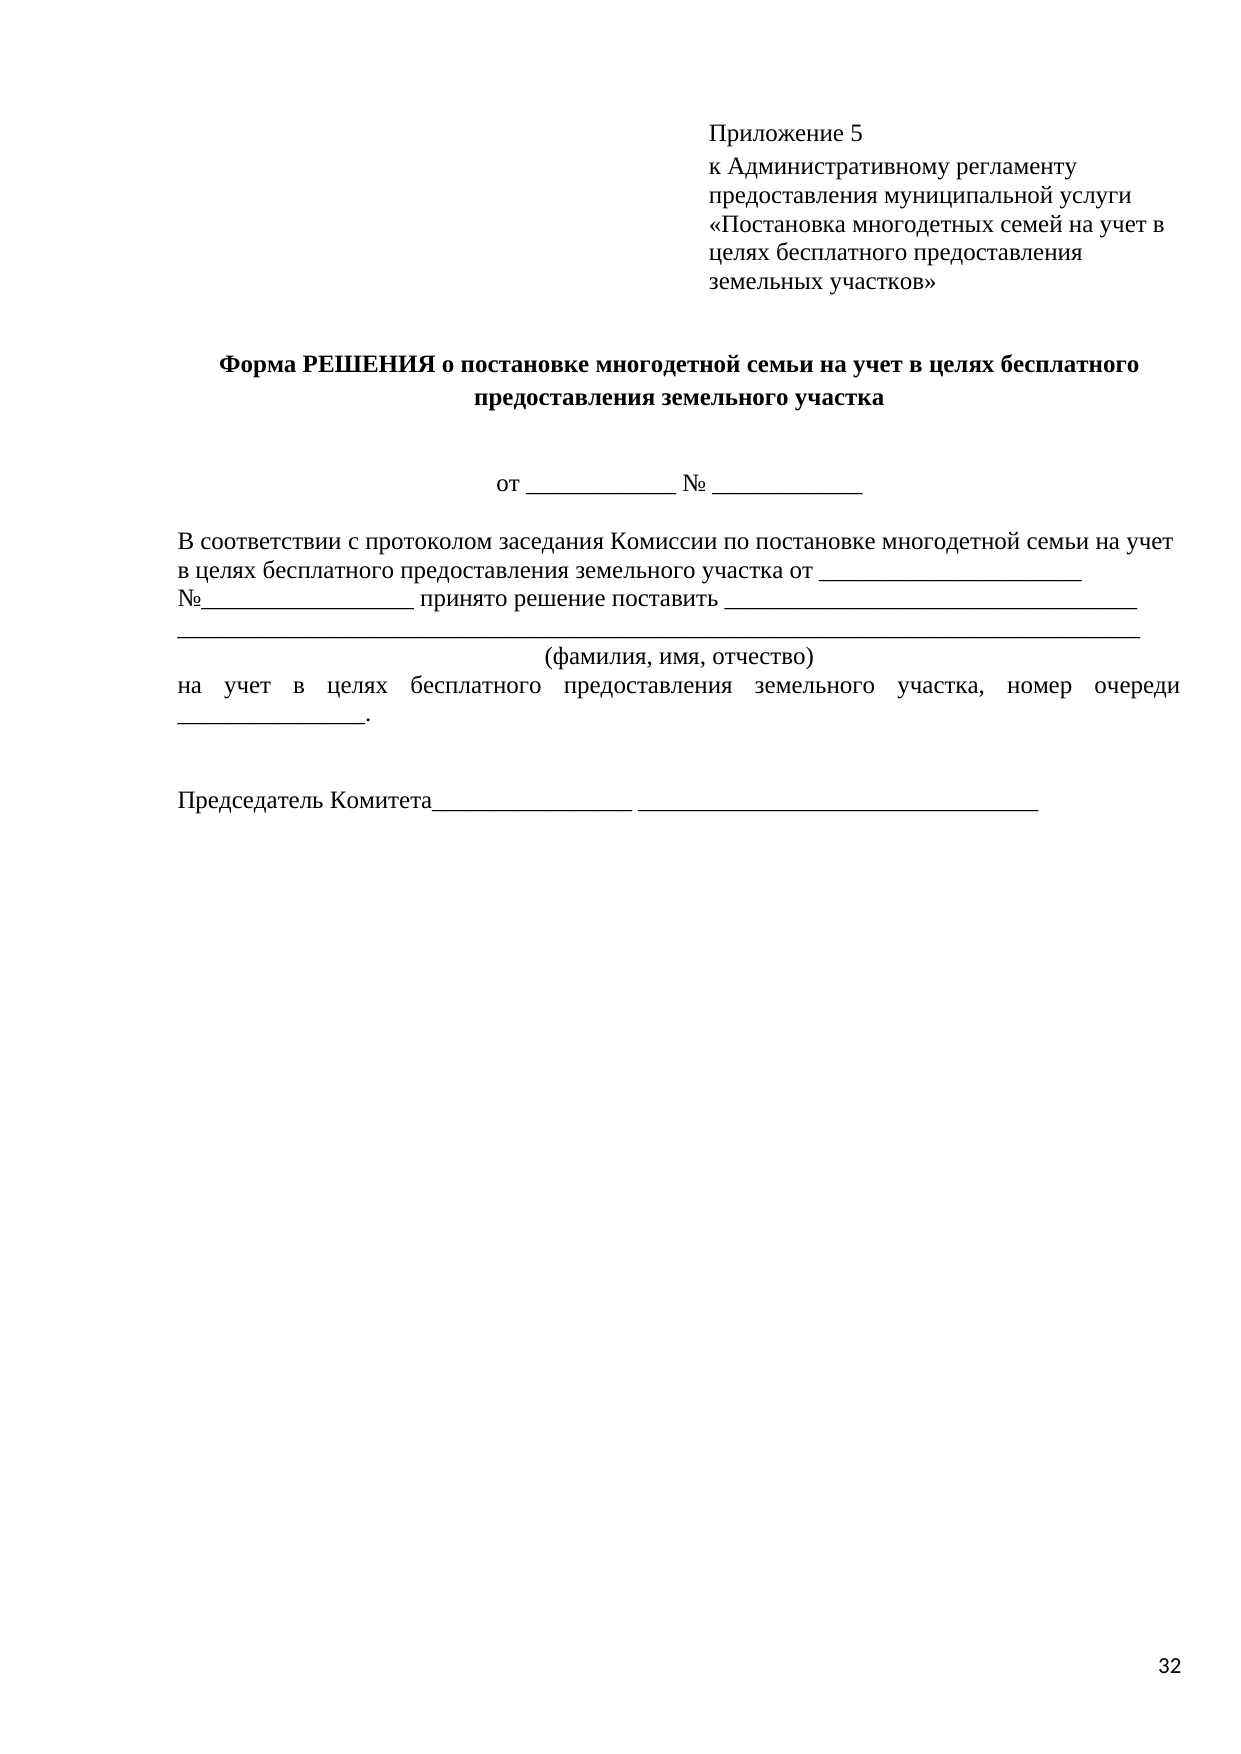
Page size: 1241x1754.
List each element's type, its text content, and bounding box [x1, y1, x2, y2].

text от ____________ № ____________ [177, 468, 1181, 497]
text Председатель Комитета________________ ________________________________ [177, 785, 1181, 813]
text (фамилия, имя, отчество) [177, 641, 1181, 670]
text Форма РЕШЕНИЯ о постановке многодетной семьи на учет в целях бесплатного предоставления земельного участка [177, 349, 1181, 410]
text Приложение 5 [709, 118, 1181, 147]
text к Административному регламенту предоставления муниципальной услуги «Постановка многодетных семей на учет в целях бесплатного предоставления земельных участков» [709, 151, 1181, 295]
text на учет в целях бесплатного предоставления земельного участка, номер очереди _______________. [177, 670, 1181, 727]
text В соответствии с протоколом заседания Комиссии по постановке многодетной семьи на учет в целях бесплатного предоставления земельного участка от _____________________ №_________________ принято решение поставить _________________________________ _____________________________________________________________________________ [177, 526, 1181, 641]
